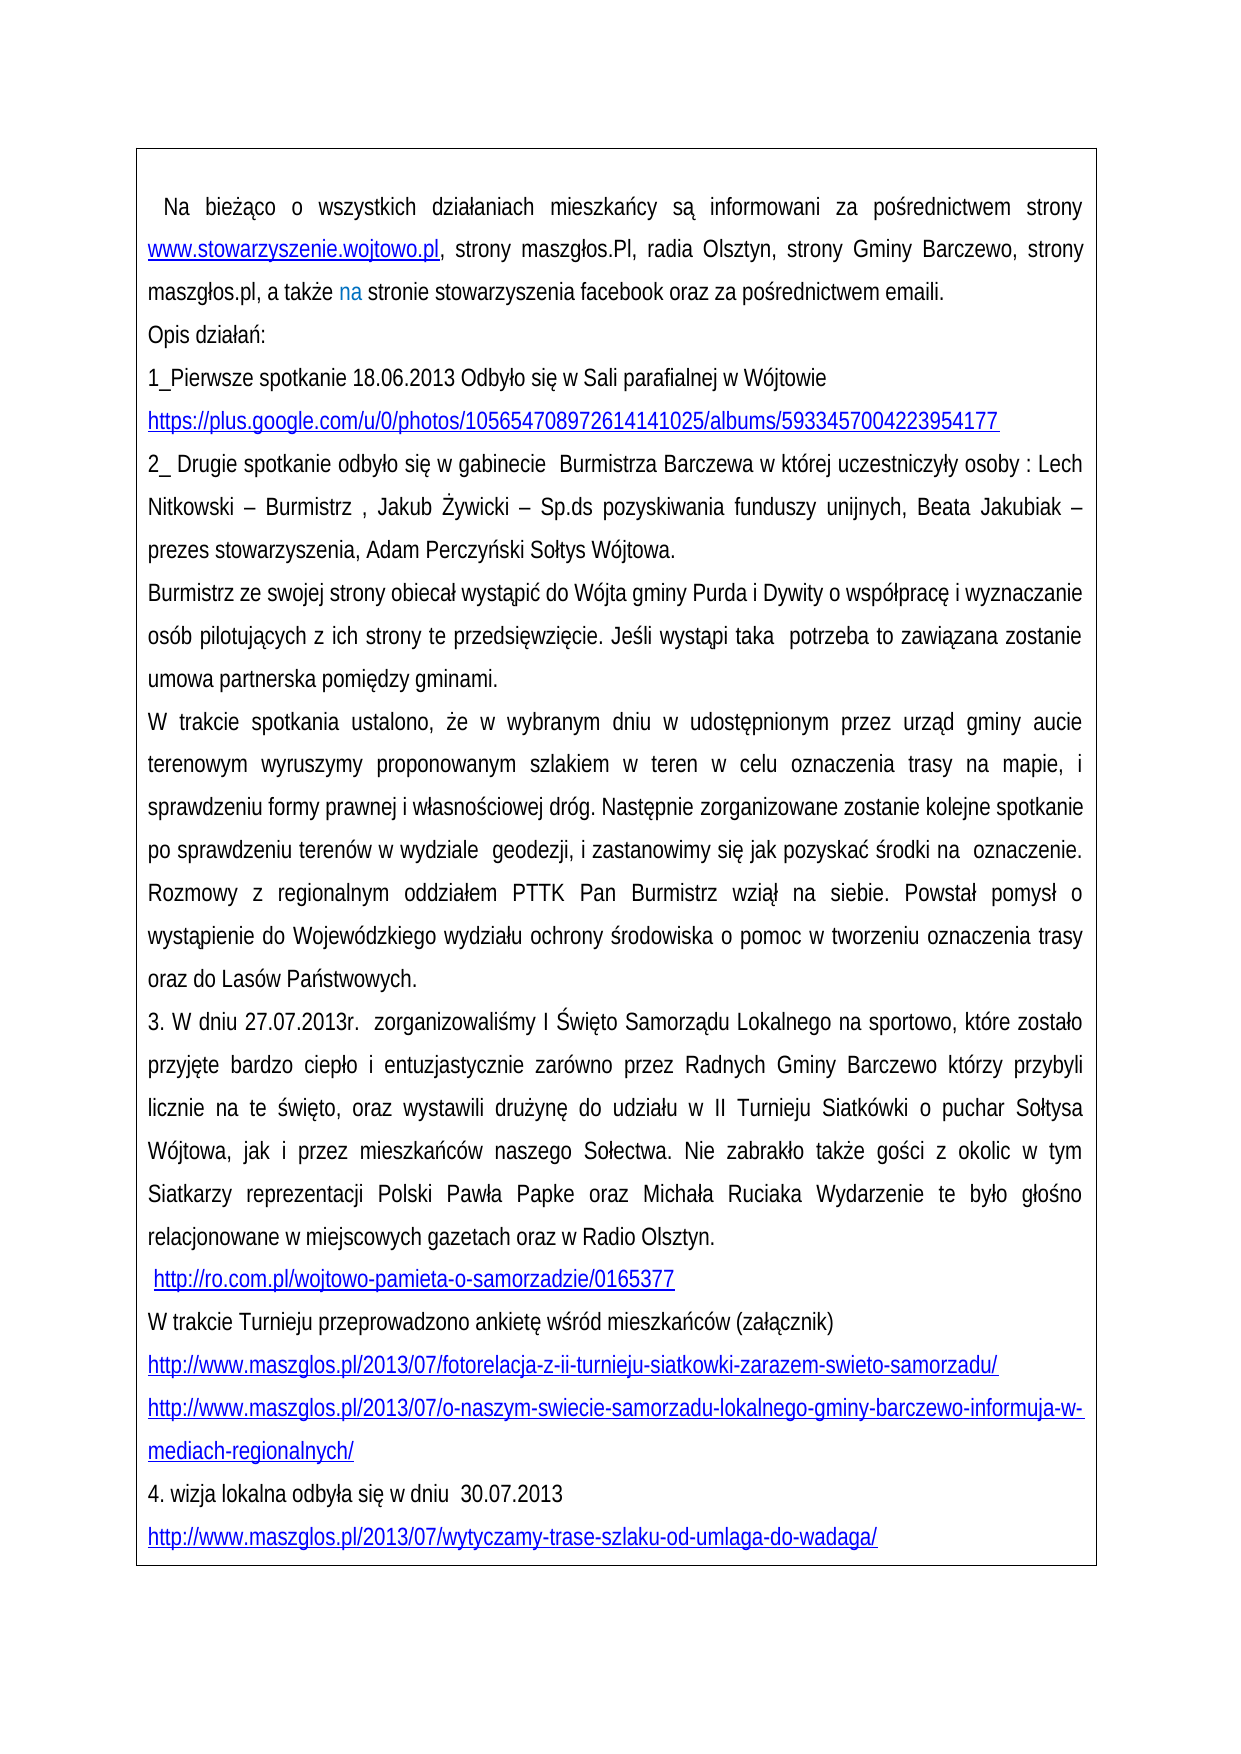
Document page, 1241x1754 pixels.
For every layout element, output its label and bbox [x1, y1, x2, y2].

table_header [137, 149, 1096, 1565]
